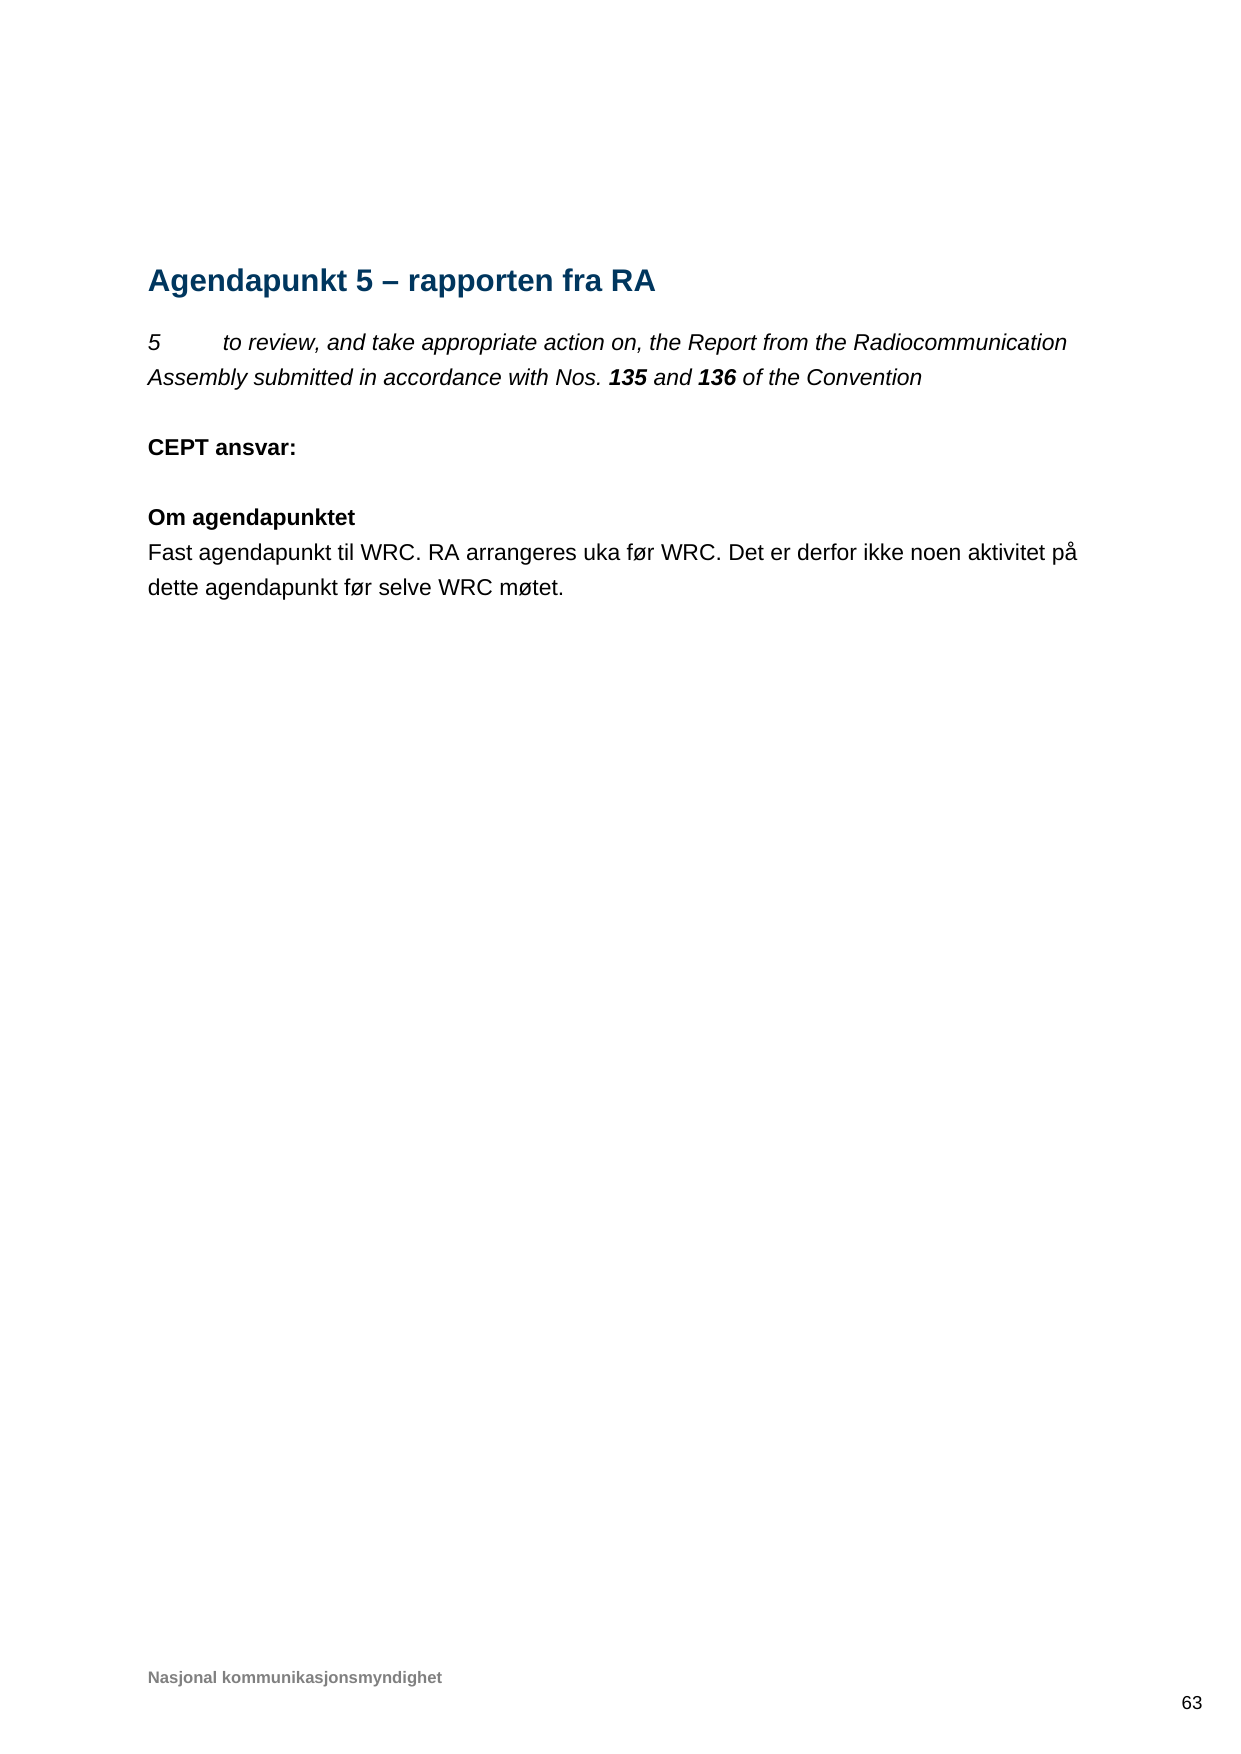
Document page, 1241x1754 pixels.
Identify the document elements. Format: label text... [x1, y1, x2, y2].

text Fast agendapunkt til WRC. RA arrangeres uka før WRC. Det er derfor ikke noen aktivitet på dette agendapunkt før selve WRC møtet. [148, 539, 1110, 600]
text Om agendapunktet [148, 504, 1110, 530]
text 5 to review, and take appropriate action on, the Report from the Radiocommunication Assembly submitted in accordance with Nos. 135 and 136 of the Convention [148, 329, 1110, 390]
subtitle Agendapunkt 5 – rapporten fra RA [148, 262, 1110, 298]
text CEPT ansvar: [148, 434, 1110, 460]
